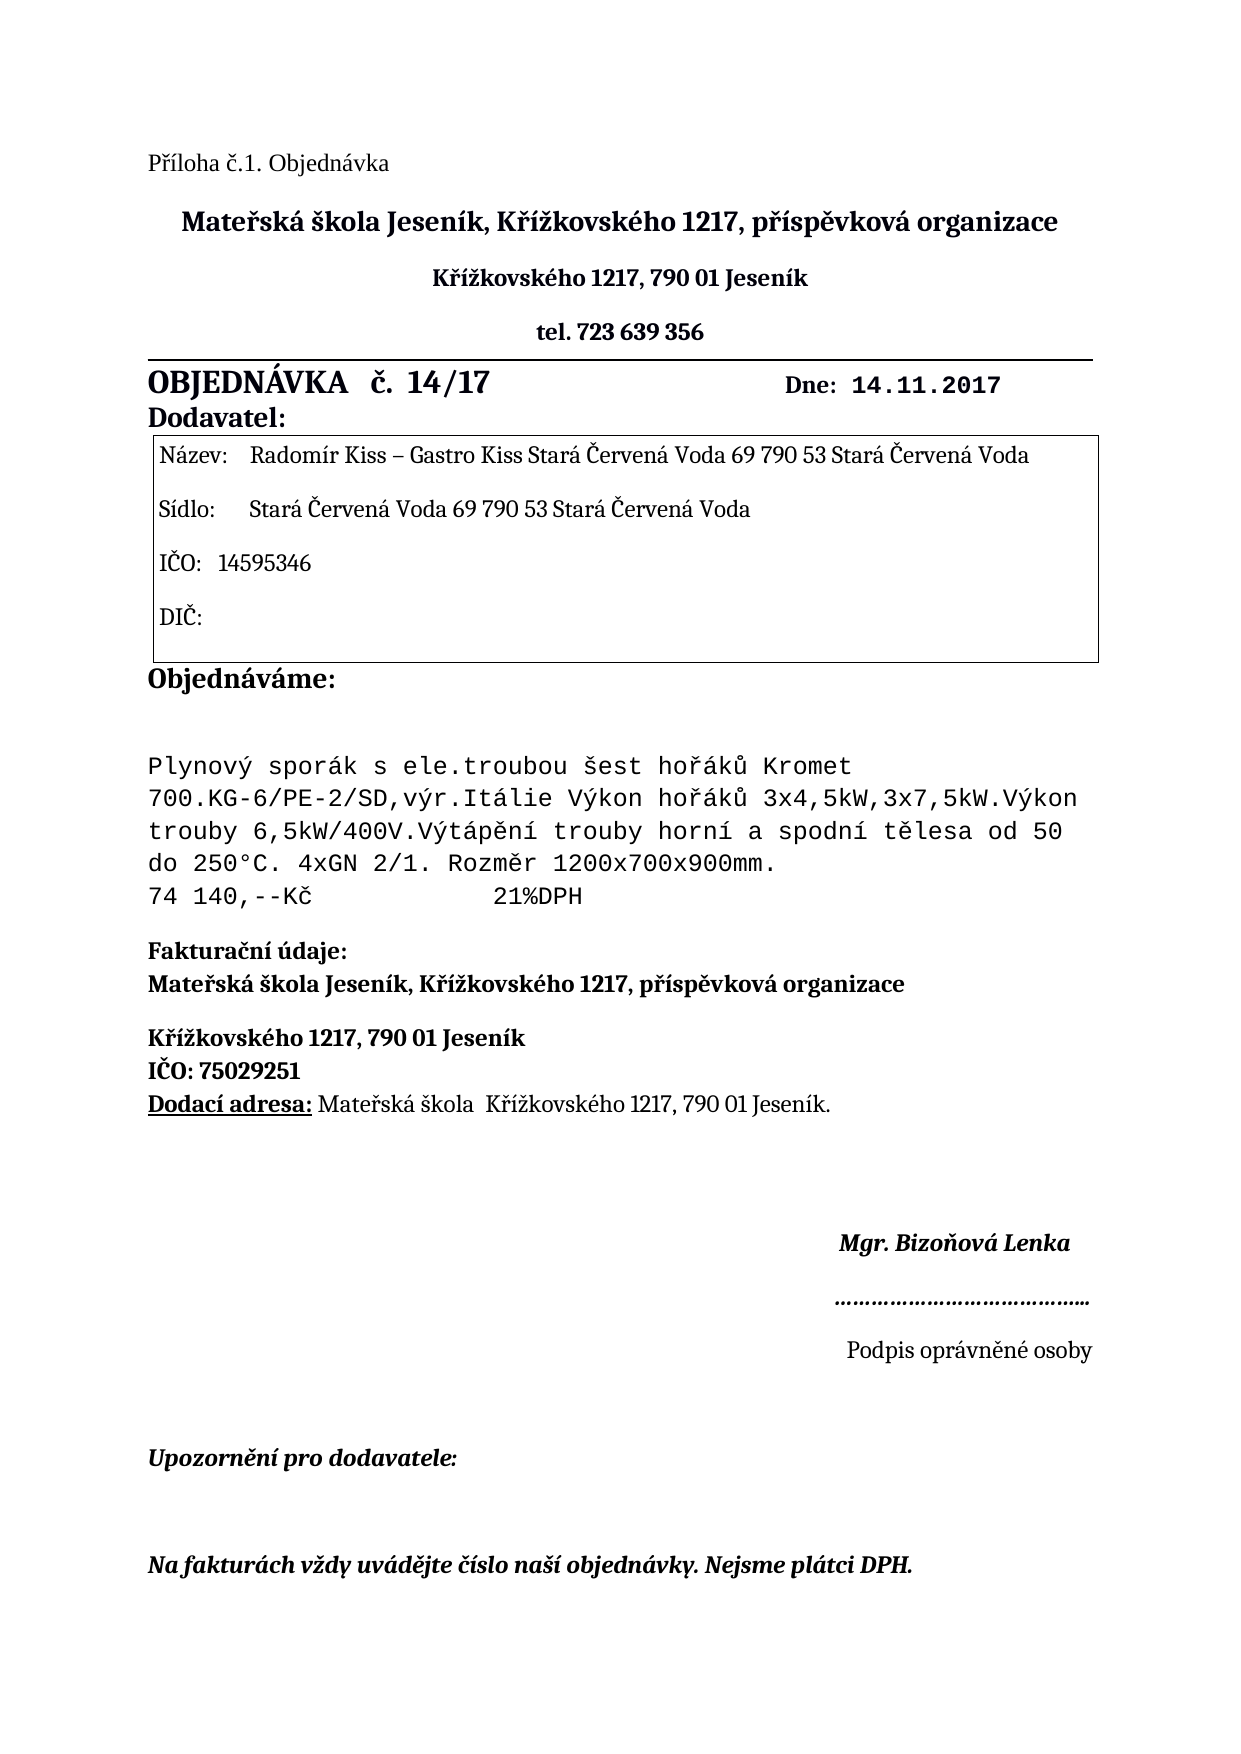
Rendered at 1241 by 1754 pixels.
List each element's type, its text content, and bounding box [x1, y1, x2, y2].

text OBJEDNÁVKA č. 14/17 Dne: 14.11.2017 Dodavatel: [148, 361, 1093, 435]
text Plynový sporák s ele.troubou šest hořáků Kromet 700.KG-6/PE-2/SD,výr.Itálie Výkon hořáků 3x4,5kW,3x7,5kW.Výkon trouby 6,5kW/400V.Výtápění trouby horní a spodní tělesa od 50 do 250°C. 4xGN 2/1. Rozměr 1200x700x900mm. 74 140,--Kč 21%DPH [148, 753, 1093, 912]
text Mateřská škola Jeseník, Křížkovského 1217, příspěvková organizace [148, 206, 1093, 239]
text Na fakturách vždy uvádějte číslo naší objednávky. Nejsme plátci DPH. [148, 1551, 1093, 1580]
table_header Název: Radomír Kiss – Gastro Kiss Stará Červená Voda 69 790 53 Stará Červená Voda Sídlo: Stará Červená Voda 69 790 53 Stará Červená Voda IČO: 14595346 DIČ: [154, 436, 1098, 662]
text Podpis oprávněné osoby [148, 1336, 1093, 1365]
text Objednáváme: [148, 663, 1093, 728]
text Upozornění pro dodavatele: [148, 1444, 1093, 1473]
text Křížkovského 1217, 790 01 Jeseník IČO: 75029251 Dodací adresa: Mateřská škola Křížkovského 1217, 790 01 Jeseník. [148, 1024, 1093, 1151]
text Křížkovského 1217, 790 01 Jeseník [148, 264, 1093, 293]
text …………………………………... [148, 1282, 1093, 1311]
text Příloha č.1. Objednávka [148, 148, 1093, 176]
text tel. 723 639 356 [148, 318, 1093, 347]
text Fakturační údaje: Mateřská škola Jeseník, Křížkovského 1217, příspěvková organizace [148, 937, 1093, 998]
text Mgr. Bizoňová Lenka [148, 1229, 1093, 1257]
